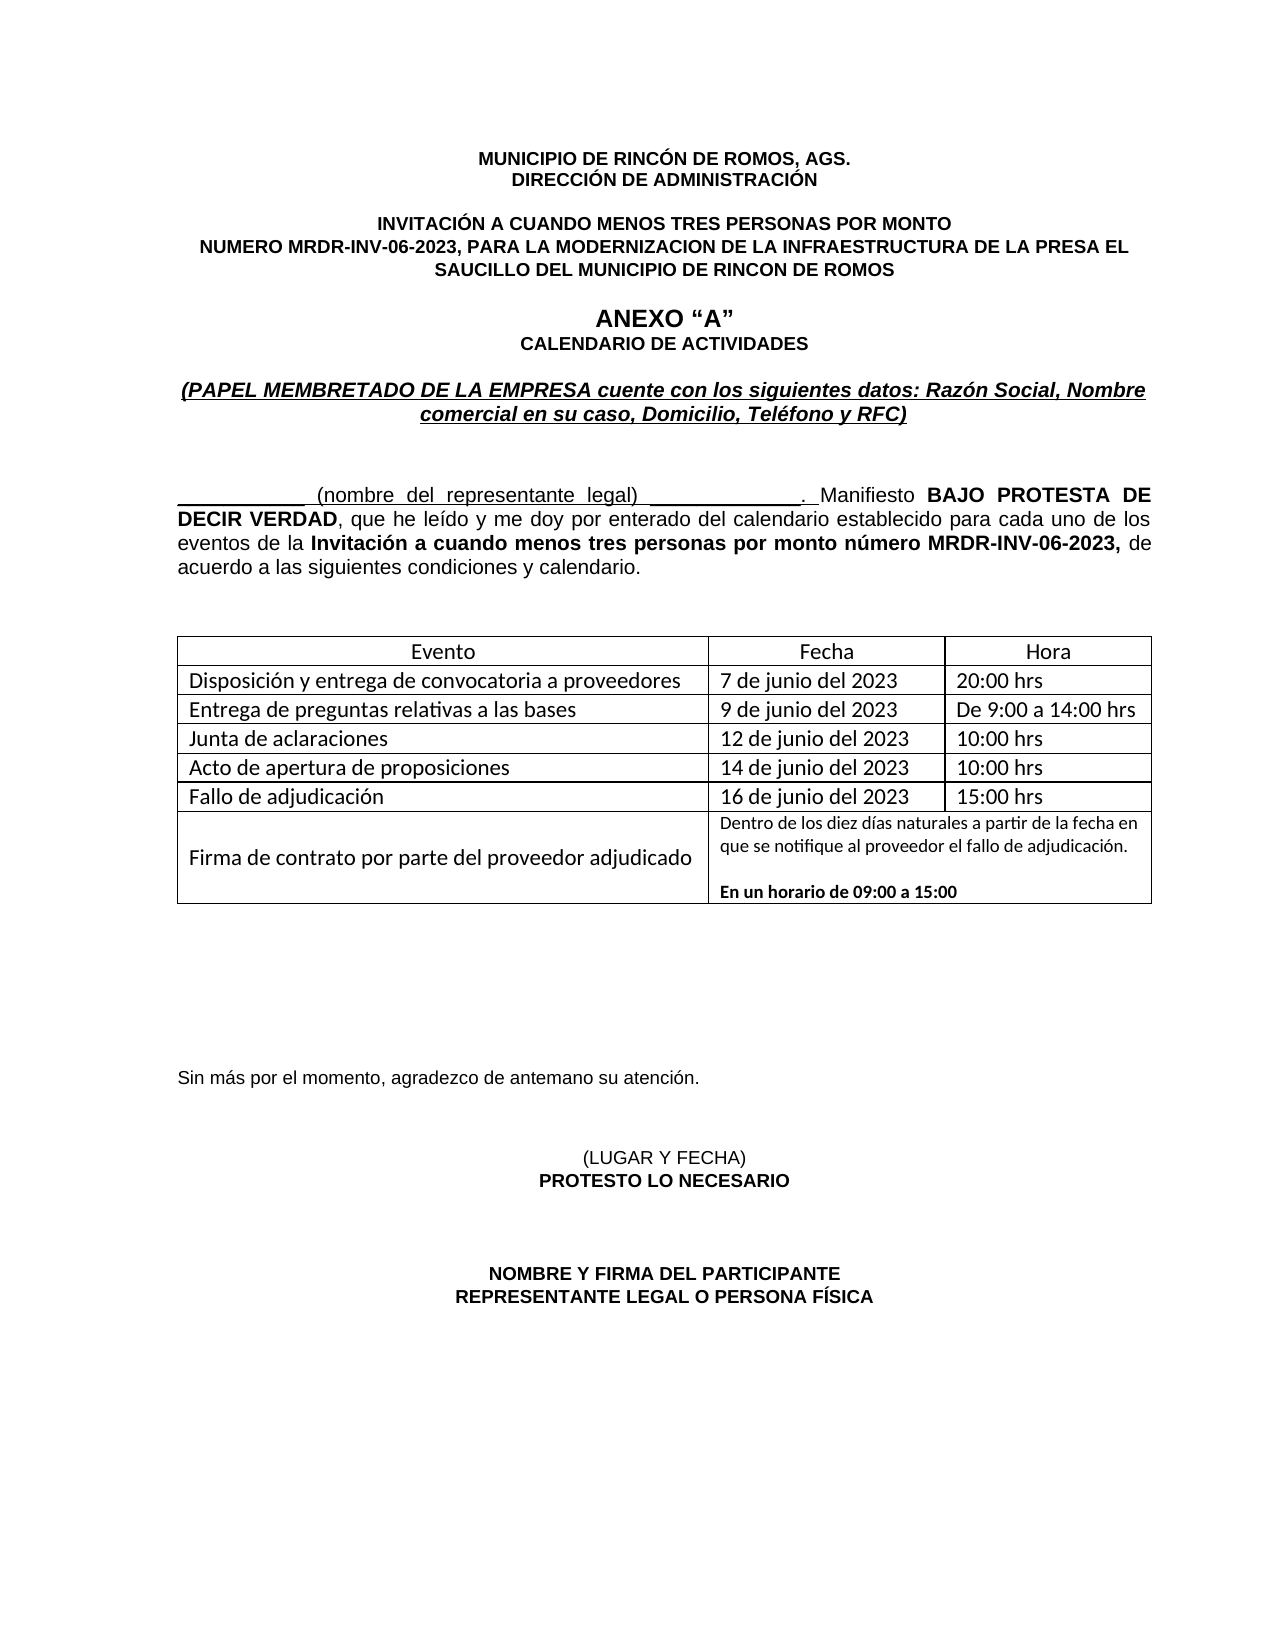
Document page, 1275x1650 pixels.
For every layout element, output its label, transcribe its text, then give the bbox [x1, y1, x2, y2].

text DIRECCIÓN DE ADMINISTRACIÓN [177, 169, 1152, 191]
table_cell 15:00 hrs [946, 783, 1151, 811]
table_cell 7 de junio del 2023 [709, 666, 944, 694]
table_cell 10:00 hrs [946, 724, 1151, 752]
text NOMBRE Y FIRMA DEL PARTICIPANTE [177, 1263, 1152, 1284]
text MUNICIPIO DE RINCÓN DE ROMOS, AGS. [177, 148, 1152, 169]
text CALENDARIO DE ACTIVIDADES [177, 332, 1152, 354]
table_cell Junta de aclaraciones [178, 724, 708, 752]
table_cell De 9:00 a 14:00 hrs [946, 695, 1151, 723]
text PROTESTO LO NECESARIO [177, 1170, 1152, 1191]
table_cell 20:00 hrs [946, 666, 1151, 694]
text (PAPEL MEMBRETADO DE LA EMPRESA cuente con los siguientes datos: Razón Social, Nombre comercial en su caso, Domicilio, Teléfono y RFC) [177, 378, 1152, 426]
table_cell Dentro de los diez días naturales a partir de la fecha en que se notifique al proveedor el fallo de adjudicación. En un horario de 09:00 a 15:00 [709, 812, 1151, 903]
table_header Fecha [709, 637, 944, 665]
table_cell Firma de contrato por parte del proveedor adjudicado [178, 812, 708, 903]
table_cell Disposición y entrega de convocatoria a proveedores [178, 666, 708, 694]
table_header Hora [946, 637, 1151, 665]
text ___________ (nombre del representante legal) _____________. Manifiesto BAJO PROTESTA DE DECIR VERDAD, que he leído y me doy por enterado del calendario establecido para cada uno de los eventos de la Invitación a cuando menos tres personas por monto número MRDR-INV-06-2023, de acuerdo a las siguientes condiciones y calendario. [177, 483, 1152, 579]
table_cell 14 de junio del 2023 [709, 754, 944, 781]
text (LUGAR Y FECHA) [177, 1147, 1152, 1168]
text INVITACIÓN A CUANDO MENOS TRES PERSONAS POR MONTO [177, 212, 1152, 234]
table_cell 9 de junio del 2023 [709, 695, 944, 723]
table_cell Fallo de adjudicación [178, 783, 708, 811]
text ANEXO “A” [177, 303, 1152, 332]
table_cell 12 de junio del 2023 [709, 724, 944, 752]
table_cell 10:00 hrs [946, 754, 1151, 781]
table_header Evento [178, 637, 708, 665]
text NUMERO MRDR-INV-06-2023, PARA LA MODERNIZACION DE LA INFRAESTRUCTURA DE LA PRESA EL SAUCILLO DEL MUNICIPIO DE RINCON DE ROMOS [177, 236, 1152, 280]
text REPRESENTANTE LEGAL O PERSONA FÍSICA [177, 1286, 1152, 1307]
table_cell 16 de junio del 2023 [709, 783, 944, 811]
text Sin más por el momento, agradezco de antemano su atención. [177, 1067, 1152, 1088]
table_cell Acto de apertura de proposiciones [178, 754, 708, 781]
table_cell Entrega de preguntas relativas a las bases [178, 695, 708, 723]
